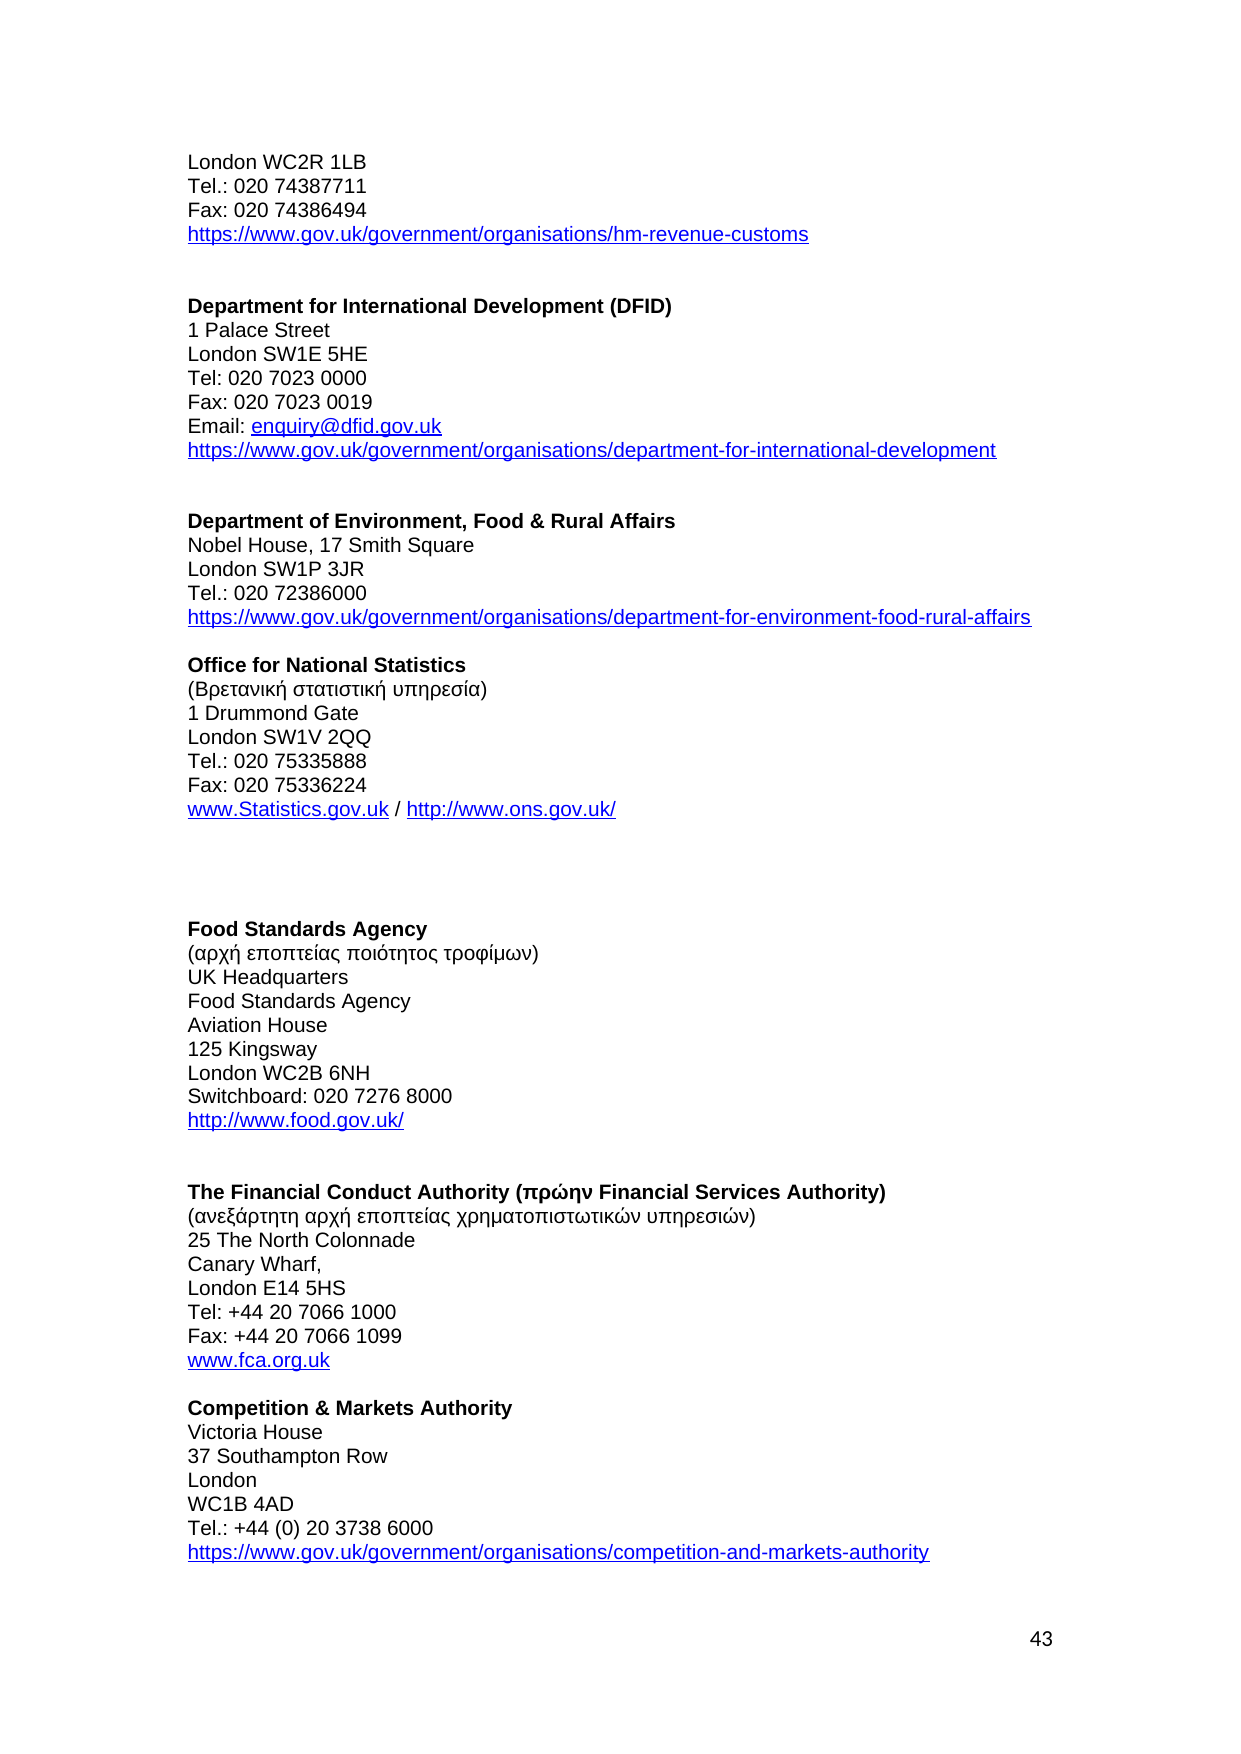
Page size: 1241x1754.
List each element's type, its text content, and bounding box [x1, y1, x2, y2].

text London WC2B 6NH [187, 1060, 1053, 1084]
text Office for National Statistics [187, 653, 1053, 677]
text (ανεξάρτητη αρχή εποπτείας χρηματοπιστωτικών υπηρεσιών) [187, 1204, 1053, 1228]
text London WC2R 1LB [187, 150, 1053, 174]
text https://www.gov.uk/government/organisations/department-for-environment-food-rural-affairs [187, 605, 1053, 629]
text 25 The North Colonnade [187, 1228, 1053, 1252]
text London E14 5HS [187, 1276, 1053, 1300]
text Tel: +44 20 7066 1000 [187, 1300, 1053, 1324]
text 1 Palace Street [187, 318, 1053, 342]
text Department of Environment, Food & Rural Affairs [187, 509, 1053, 533]
text https://www.gov.uk/government/organisations/hm-revenue-customs [187, 222, 1053, 246]
text Fax: 020 75336224 [187, 773, 1053, 797]
text http://www.food.gov.uk/ [187, 1108, 1053, 1132]
text Department for International Development (DFID) [187, 294, 1053, 318]
text Tel.: 020 74387711 [187, 174, 1053, 198]
text The Financial Conduct Authority (πρώην Financial Services Authority) [187, 1180, 1053, 1204]
text Tel: 020 7023 0000 [187, 366, 1053, 389]
text London SW1P 3JR [187, 557, 1053, 581]
text Victoria House 37 Southampton Row London WC1B 4AD [187, 1420, 1053, 1516]
text 1 Drummond Gate [187, 701, 1053, 725]
text www.fca.org.uk [187, 1348, 1053, 1372]
text Email: enquiry@dfid.gov.uk [187, 413, 1053, 437]
text Food Standards Agency [187, 917, 1053, 941]
text Canary Wharf, [187, 1252, 1053, 1276]
text Tel.: +44 (0) 20 3738 6000 [187, 1516, 1053, 1539]
text www.Statistics.gov.uk / http://www.ons.gov.uk/ [187, 797, 1053, 821]
text (Βρετανική στατιστική υπηρεσία) [187, 677, 1053, 701]
text https://www.gov.uk/government/organisations/department-for-international-development [187, 437, 1053, 461]
text Switchboard: 020 7276 8000 [187, 1084, 1053, 1108]
text London SW1V 2QQ [187, 725, 1053, 749]
text Competition & Markets Authority [187, 1396, 1053, 1420]
text Fax: 020 7023 0019 [187, 389, 1053, 413]
text https://www.gov.uk/government/organisations/competition-and-markets-authority [187, 1539, 1053, 1563]
text Food Standards Agency [187, 988, 1053, 1012]
text Nobel House, 17 Smith Square [187, 533, 1053, 557]
text Fax: +44 20 7066 1099 [187, 1324, 1053, 1348]
text London SW1E 5HE [187, 342, 1053, 366]
text Aviation House [187, 1012, 1053, 1036]
text (αρχή εποπτείας ποιότητος τροφίμων) [187, 941, 1053, 964]
text 125 Kingsway [187, 1036, 1053, 1060]
text Tel.: 020 72386000 [187, 581, 1053, 605]
text Fax: 020 74386494 [187, 198, 1053, 222]
text Tel.: 020 75335888 [187, 749, 1053, 773]
text UK Headquarters [187, 964, 1053, 988]
